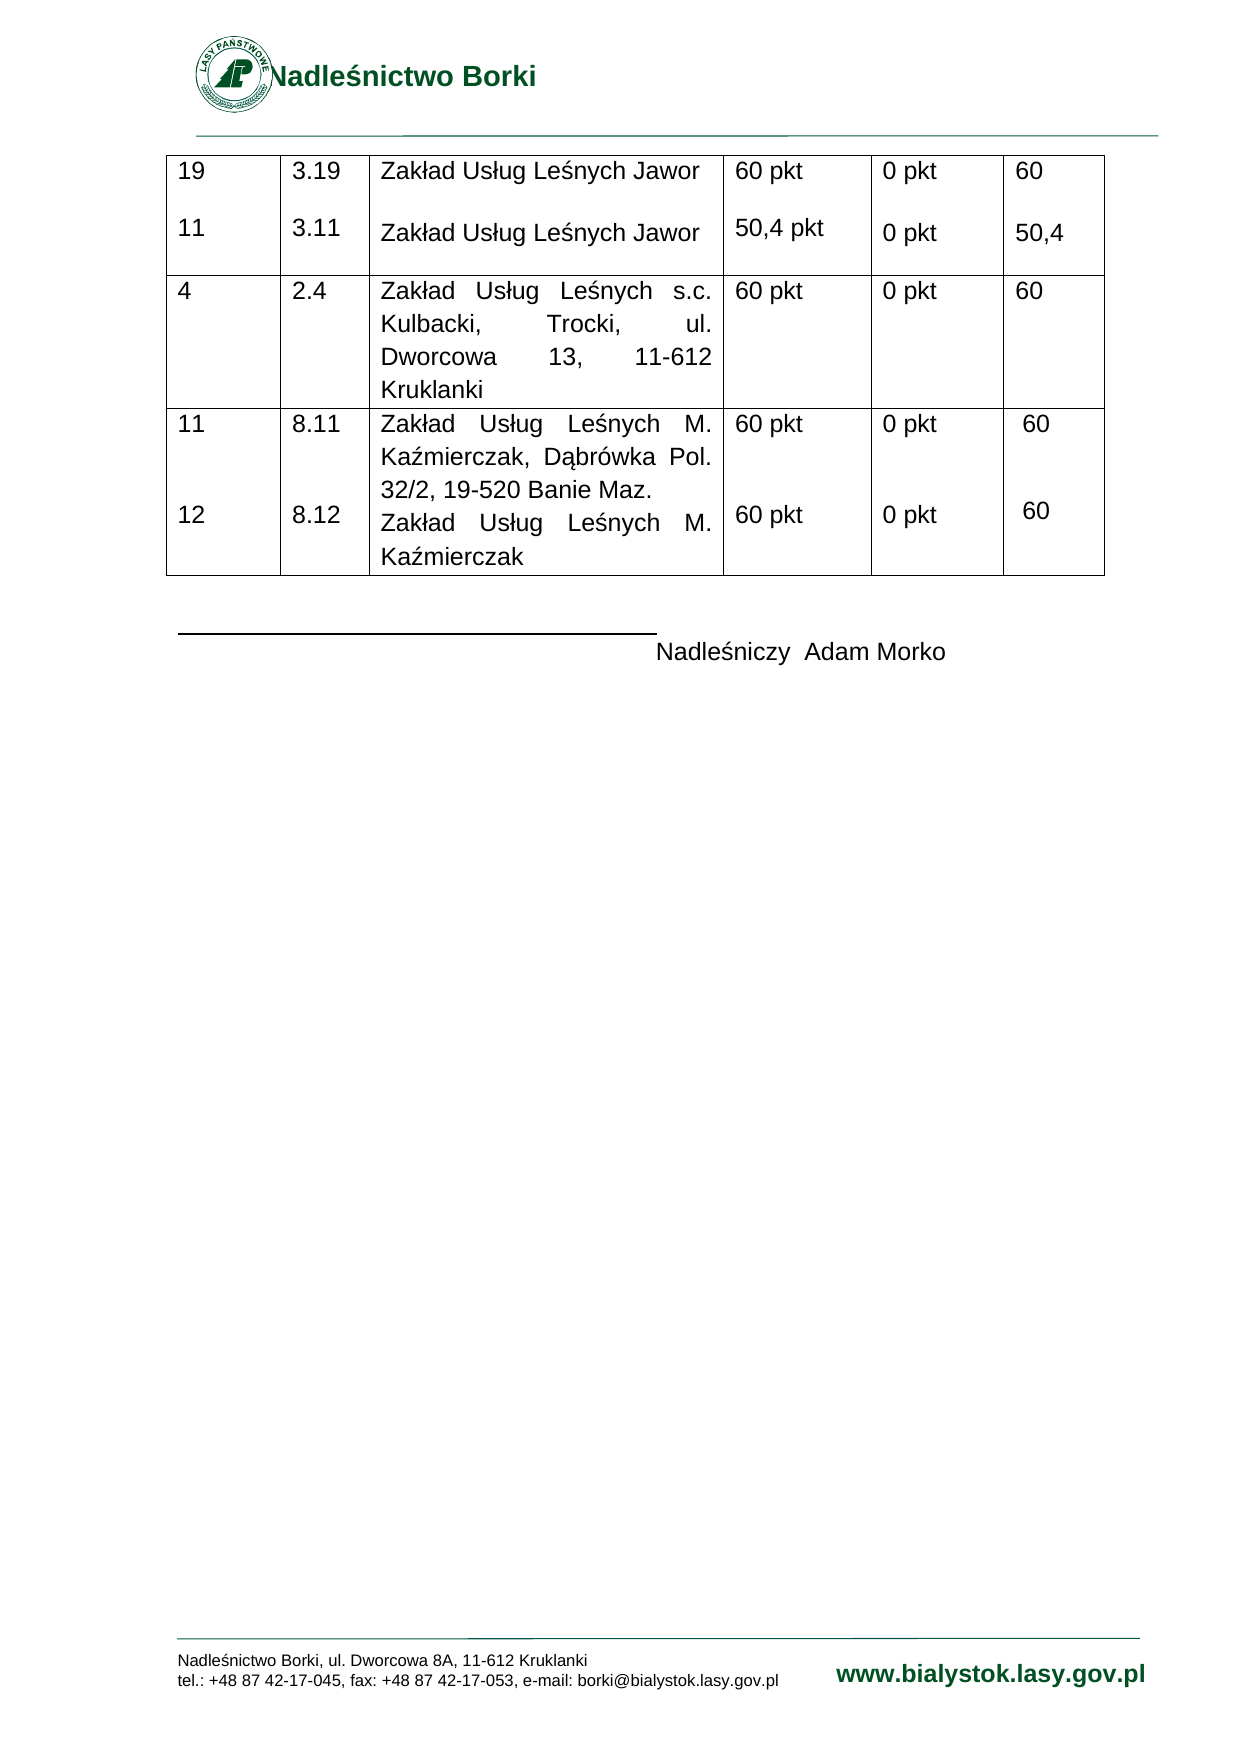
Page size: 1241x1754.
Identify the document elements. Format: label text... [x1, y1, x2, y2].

table_cell 8.11 8.12 [281, 409, 369, 574]
table_cell 11 12 [167, 409, 280, 574]
table_cell 3.19 3.11 [281, 156, 369, 275]
table_cell 0 pkt 0 pkt [872, 409, 1003, 574]
table_cell 60 60 [1004, 409, 1104, 574]
table_cell 2.4 [281, 276, 369, 408]
table_cell 60 pkt 60 pkt [724, 409, 871, 574]
table_cell Zakład Usług Leśnych Jawor Zakład Usług Leśnych Jawor [370, 156, 723, 275]
table_cell 4 [167, 276, 280, 408]
table_cell 0 pkt [872, 276, 1003, 408]
table_cell 60 50,4 [1004, 156, 1104, 275]
table_cell 0 pkt 0 pkt [872, 156, 1003, 275]
table_cell 19 11 [167, 156, 280, 275]
table_cell 60 [1004, 276, 1104, 408]
table_cell Zakład Usług Leśnych M. Kaźmierczak, Dąbrówka Pol. 32/2, 19-520 Banie Maz. Zakład Usług Leśnych M. Kaźmierczak [370, 409, 723, 574]
text Nadleśniczy Adam Morko [177, 637, 1140, 666]
table_cell Zakład Usług Leśnych s.c. Kulbacki, Trocki, ul. Dworcowa 13, 11-612 Kruklanki [370, 276, 723, 408]
table_cell 60 pkt [724, 276, 871, 408]
table_cell 60 pkt 50,4 pkt [724, 156, 871, 275]
